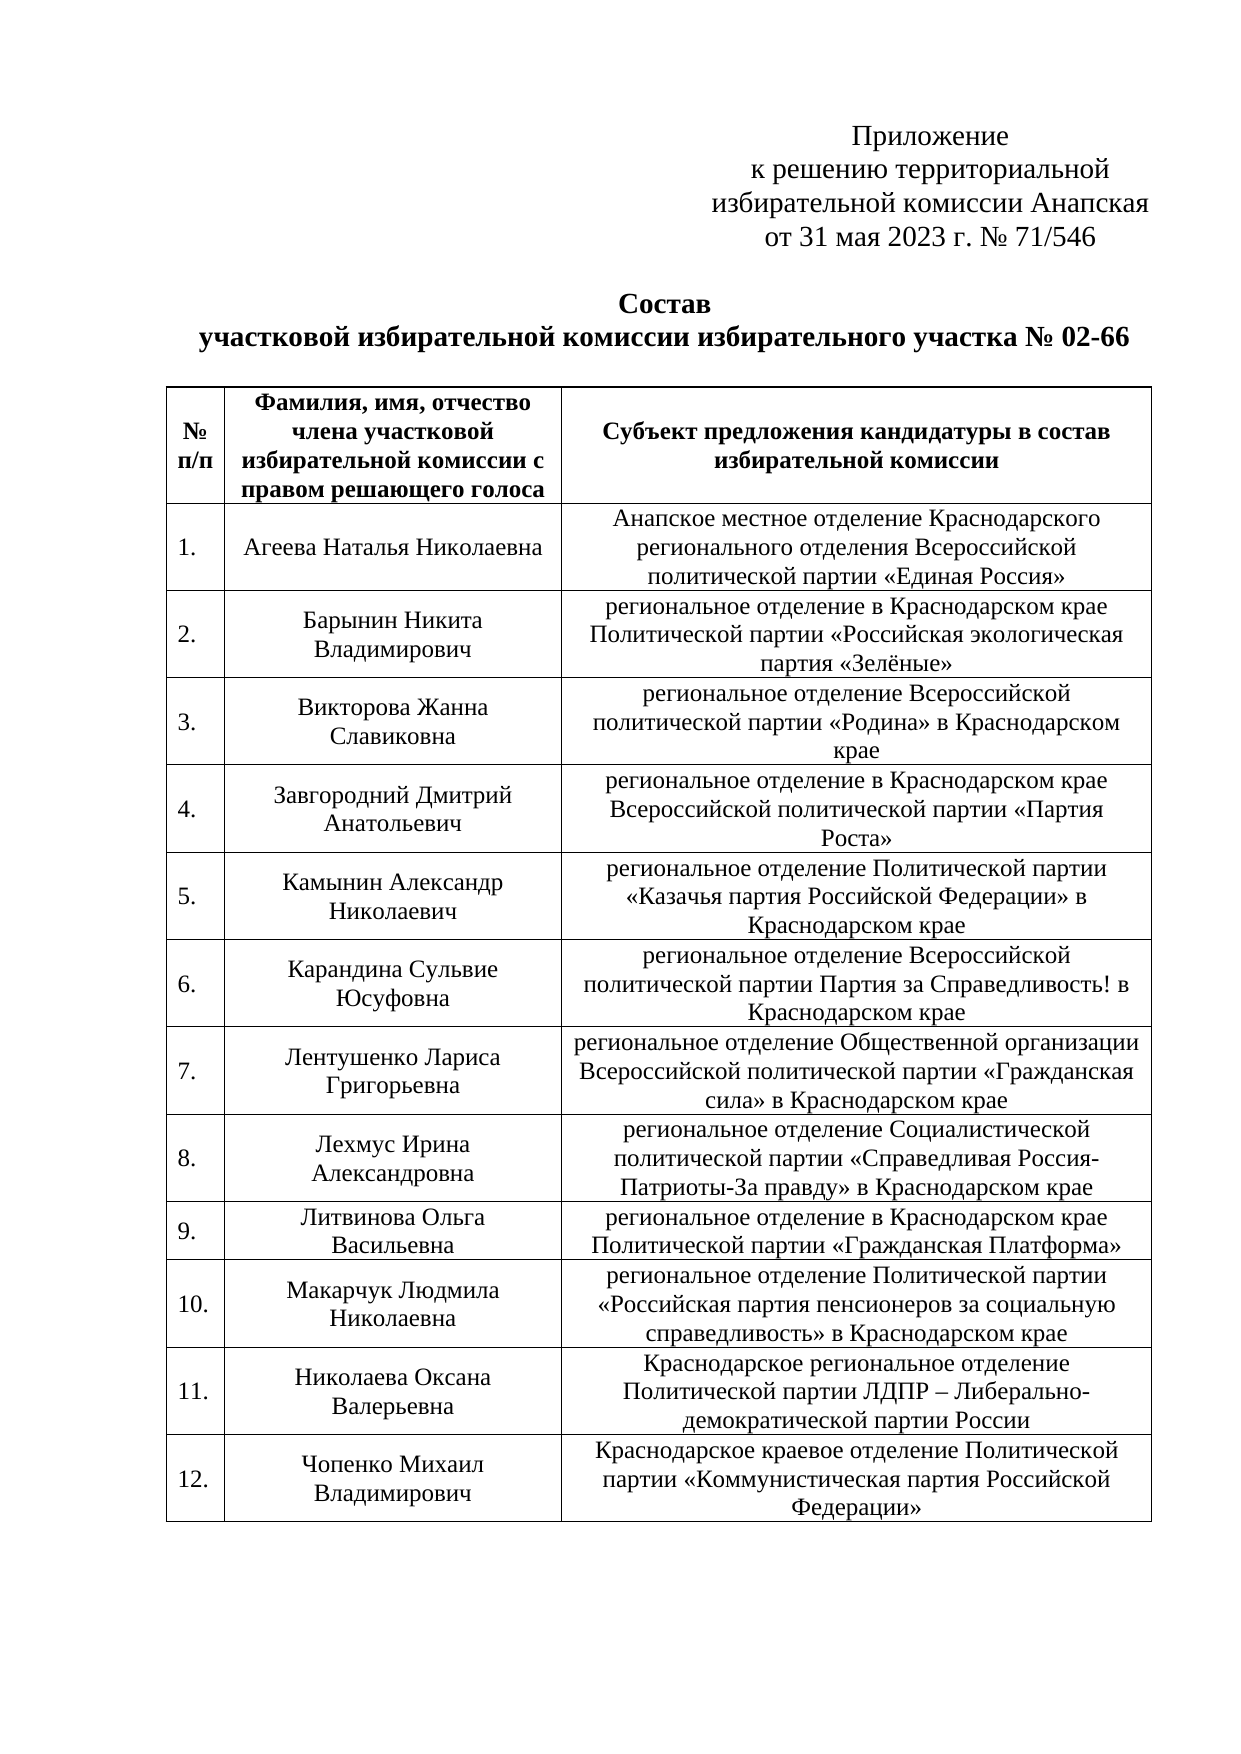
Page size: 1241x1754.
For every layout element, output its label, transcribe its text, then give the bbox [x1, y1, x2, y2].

table_cell [167, 1027, 224, 1113]
table_cell Барынин Никита Владимирович [225, 591, 561, 677]
table_cell [167, 591, 224, 677]
table_cell региональное отделение Политической партии «Российская партия пенсионеров за социальную справедливость» в Краснодарском крае [562, 1260, 1151, 1347]
table_cell [167, 1348, 224, 1434]
text Состав [177, 286, 1152, 319]
table_cell Краснодарское региональное отделение Политической партии ЛДПР – Либерально-демократической партии России [562, 1348, 1151, 1434]
table_cell [167, 1202, 224, 1259]
table_cell Краснодарское краевое отделение Политической партии «Коммунистическая партия Российской Федерации» [562, 1435, 1151, 1521]
table_cell Литвинова Ольга Васильевна [225, 1202, 561, 1259]
table_cell региональное отделение Политической партии «Казачья партия Российской Федерации» в Краснодарском крае [562, 853, 1151, 939]
table_header Фамилия, имя, отчество члена участковой избирательной комиссии с правом решающего голоса [225, 388, 561, 502]
table_cell Агеева Наталья Николаевна [225, 504, 561, 590]
table_cell [167, 940, 224, 1026]
table_cell региональное отделение Всероссийской политической партии Партия за Справедливость! в Краснодарском крае [562, 940, 1151, 1026]
table_cell Макарчук Людмила Николаевна [225, 1260, 561, 1347]
text участковой избирательной комиссии избирательного участка № 02-66 [177, 319, 1152, 353]
table_cell Анапское местное отделение Краснодарского регионального отделения Всероссийской политической партии «Единая Россия» [562, 504, 1151, 590]
table_header Субъект предложения кандидатуры в состав избирательной комиссии [562, 388, 1151, 502]
table_cell региональное отделение Общественной организации Всероссийской политической партии «Гражданская сила» в Краснодарском крае [562, 1027, 1151, 1113]
text Приложение [709, 118, 1152, 152]
table_cell Лентушенко Лариса Григорьевна [225, 1027, 561, 1113]
table_cell [167, 504, 224, 590]
table_cell [167, 1260, 224, 1347]
table_cell [167, 853, 224, 939]
table_cell региональное отделение Всероссийской политической партии «Родина» в Краснодарском крае [562, 678, 1151, 764]
table_cell региональное отделение Социалистической политической партии «Справедливая Россия-Патриоты-За правду» в Краснодарском крае [562, 1115, 1151, 1201]
text от 31 мая 2023 г. № 71/546 [709, 219, 1152, 252]
table_cell региональное отделение в Краснодарском крае Политической партии «Гражданская Платформа» [562, 1202, 1151, 1259]
table_header № п/п [167, 388, 224, 502]
table_cell Лехмус Ирина Александровна [225, 1115, 561, 1201]
table_cell [167, 765, 224, 852]
table_cell [167, 678, 224, 764]
table_cell Чопенко Михаил Владимирович [225, 1435, 561, 1521]
table_cell Камынин Александр Николаевич [225, 853, 561, 939]
table_cell Николаева Оксана Валерьевна [225, 1348, 561, 1434]
text к решению территориальной избирательной комиссии Анапская [709, 152, 1152, 219]
table_cell [167, 1115, 224, 1201]
table_cell Викторова Жанна Славиковна [225, 678, 561, 764]
table_cell Завгородний Дмитрий Анатольевич [225, 765, 561, 852]
table_cell региональное отделение в Краснодарском крае Всероссийской политической партии «Партия Роста» [562, 765, 1151, 852]
table_cell [167, 1435, 224, 1521]
table_cell региональное отделение в Краснодарском крае Политической партии «Российская экологическая партия «Зелёные» [562, 591, 1151, 677]
table_cell Карандина Сульвие Юсуфовна [225, 940, 561, 1026]
